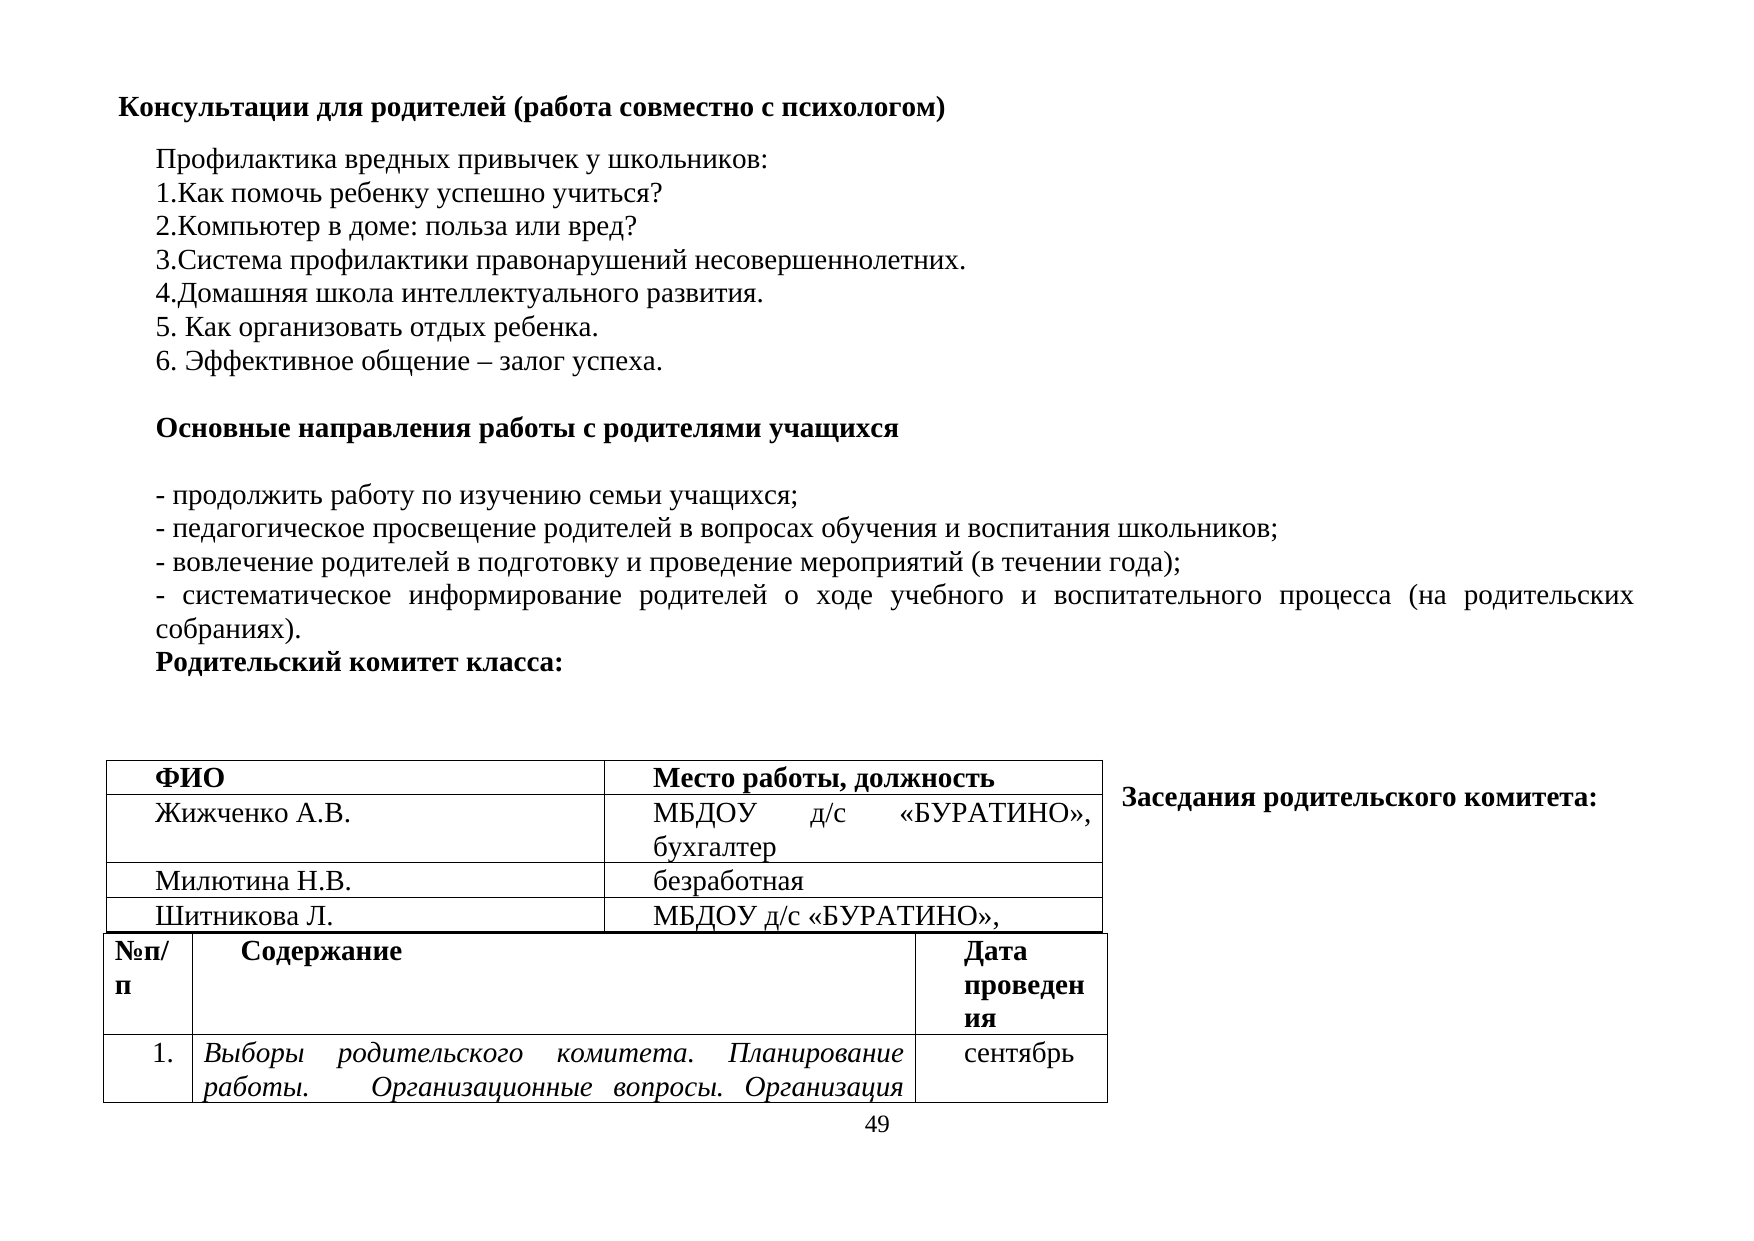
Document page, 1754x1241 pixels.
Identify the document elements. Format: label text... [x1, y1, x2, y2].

table_cell 1. [104, 1035, 192, 1102]
table_header ФИО [107, 761, 604, 794]
text Родительский комитет класса: [155, 644, 1636, 678]
table_cell Милютина Н.В. [107, 863, 604, 897]
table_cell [193, 1035, 915, 1102]
table_cell Жижченко А.В. [107, 795, 604, 862]
table_header Дата проведения [916, 934, 1107, 1034]
text 4.Домашняя школа интеллектуального развития. [155, 276, 1636, 309]
table_header Место работы, должность [605, 761, 1102, 794]
table_cell сентябрь [916, 1035, 1107, 1102]
text Основные направления работы с родителями учащихся [155, 410, 1636, 443]
text 3.Система профилактики правонарушений несовершеннолетних. [155, 242, 1636, 276]
table_header №п/п [104, 934, 192, 1034]
table_cell Шитникова Л. [107, 898, 604, 931]
text - педагогическое просвещение родителей в вопросах обучения и воспитания школьников; [155, 510, 1636, 544]
text 1.Как помочь ребенку успешно учиться? [155, 175, 1636, 208]
table_cell МБДОУ д/с «БУРАТИНО», [605, 898, 1102, 931]
text 2.Компьютер в доме: польза или вред? [155, 208, 1636, 242]
text - систематическое информирование родителей о ходе учебного и воспитательного процесса (на родительских собраниях). [155, 577, 1636, 644]
table_cell МБДОУ д/с «БУРАТИНО», бухгалтер [605, 795, 1102, 862]
text Профилактика вредных привычек у школьников: [155, 141, 1636, 175]
text 5. Как организовать отдых ребенка. [155, 309, 1636, 343]
text Консультации для родителей (работа совместно с психологом) [118, 89, 1636, 122]
text Заседания родительского комитета: [1103, 779, 1636, 812]
text - вовлечение родителей в подготовку и проведение мероприятий (в течении года); [155, 544, 1636, 577]
text - продолжить работу по изучению семьи учащихся; [155, 477, 1636, 510]
text 6. Эффективное общение – залог успеха. [155, 343, 1636, 376]
table_cell безработная [605, 863, 1102, 897]
table_header Содержание [193, 934, 915, 1034]
